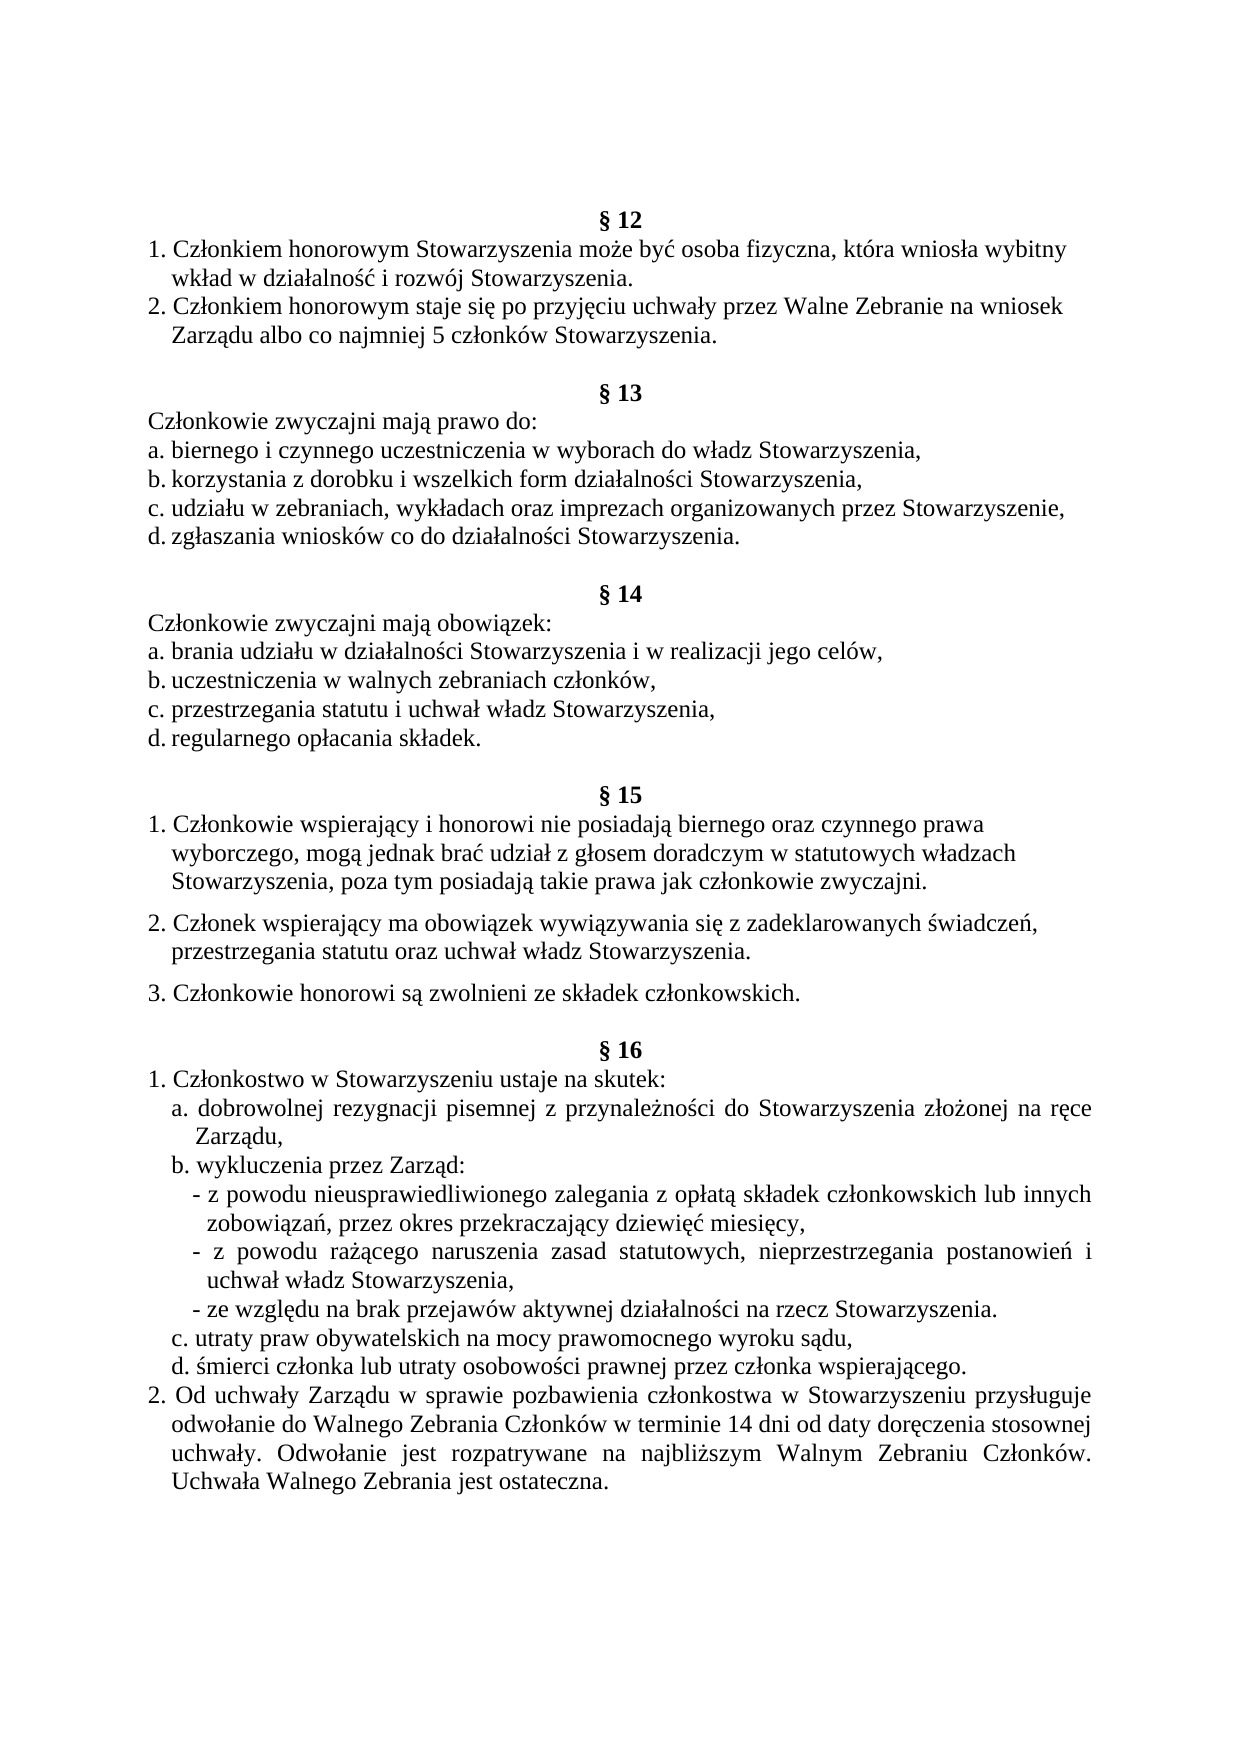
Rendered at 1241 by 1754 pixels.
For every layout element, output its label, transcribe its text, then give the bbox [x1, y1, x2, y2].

list udziału w zebraniach, wykładach oraz imprezach organizowanych przez Stowarzyszenie, [148, 493, 1093, 521]
text 1. Członkostwo w Stowarzyszeniu ustaje na skutek: [148, 1064, 1093, 1093]
text § 12 [148, 205, 1093, 234]
text § 15 [148, 780, 1093, 809]
list regularnego opłacania składek. [148, 723, 1093, 751]
text - ze względu na brak przejawów aktywnej działalności na rzecz Stowarzyszenia. [192, 1294, 1093, 1323]
list korzystania z dorobku i wszelkich form działalności Stowarzyszenia, [148, 464, 1093, 493]
text 1. Członkowie wspierający i honorowi nie posiadają biernego oraz czynnego prawa wyborczego, mogą jednak brać udział z głosem doradczym w statutowych władzach Stowarzyszenia, poza tym posiadają takie prawa jak członkowie zwyczajni. [148, 809, 1093, 895]
list biernego i czynnego uczestniczenia w wyborach do władz Stowarzyszenia, [148, 435, 1093, 464]
list brania udziału w działalności Stowarzyszenia i w realizacji jego celów, [148, 636, 1093, 665]
text § 16 [148, 1035, 1093, 1064]
list przestrzegania statutu i uchwał władz Stowarzyszenia, [148, 694, 1093, 723]
text d. śmierci członka lub utraty osobowości prawnej przez członka wspierającego. [171, 1351, 1093, 1380]
text c. utraty praw obywatelskich na mocy prawomocnego wyroku sądu, [171, 1323, 1093, 1351]
text b. wykluczenia przez Zarząd: [171, 1150, 1093, 1179]
list uczestniczenia w walnych zebraniach członków, [148, 665, 1093, 694]
text 2. Od uchwały Zarządu w sprawie pozbawienia członkostwa w Stowarzyszeniu przysługuje odwołanie do Walnego Zebrania Członków w terminie 14 dni od daty doręczenia stosownej uchwały. Odwołanie jest rozpatrywane na najbliższym Walnym Zebraniu Członków. Uchwała Walnego Zebrania jest ostateczna. [148, 1380, 1093, 1495]
text 2. Członkiem honorowym staje się po przyjęciu uchwały przez Walne Zebranie na wniosek Zarządu albo co najmniej 5 członków Stowarzyszenia. [148, 291, 1093, 349]
text 3. Członkowie honorowi są zwolnieni ze składek członkowskich. [148, 978, 1093, 1006]
text - z powodu nieusprawiedliwionego zalegania z opłatą składek członkowskich lub innych zobowiązań, przez okres przekraczający dziewięć miesięcy, [192, 1179, 1093, 1236]
text a. dobrowolnej rezygnacji pisemnej z przynależności do Stowarzyszenia złożonej na ręce Zarządu, [171, 1093, 1093, 1150]
text 1. Członkiem honorowym Stowarzyszenia może być osoba fizyczna, która wniosła wybitny wkład w działalność i rozwój Stowarzyszenia. [148, 234, 1093, 291]
text 2. Członek wspierający ma obowiązek wywiązywania się z zadeklarowanych świadczeń, przestrzegania statutu oraz uchwał władz Stowarzyszenia. [148, 908, 1093, 965]
text § 14 [148, 579, 1093, 608]
text - z powodu rażącego naruszenia zasad statutowych, nieprzestrzegania postanowień i uchwał władz Stowarzyszenia, [192, 1236, 1093, 1294]
text Członkowie zwyczajni mają prawo do: [148, 406, 1093, 435]
text § 13 [148, 378, 1093, 406]
text Członkowie zwyczajni mają obowiązek: [148, 608, 1093, 636]
list zgłaszania wniosków co do działalności Stowarzyszenia. [148, 521, 1093, 550]
